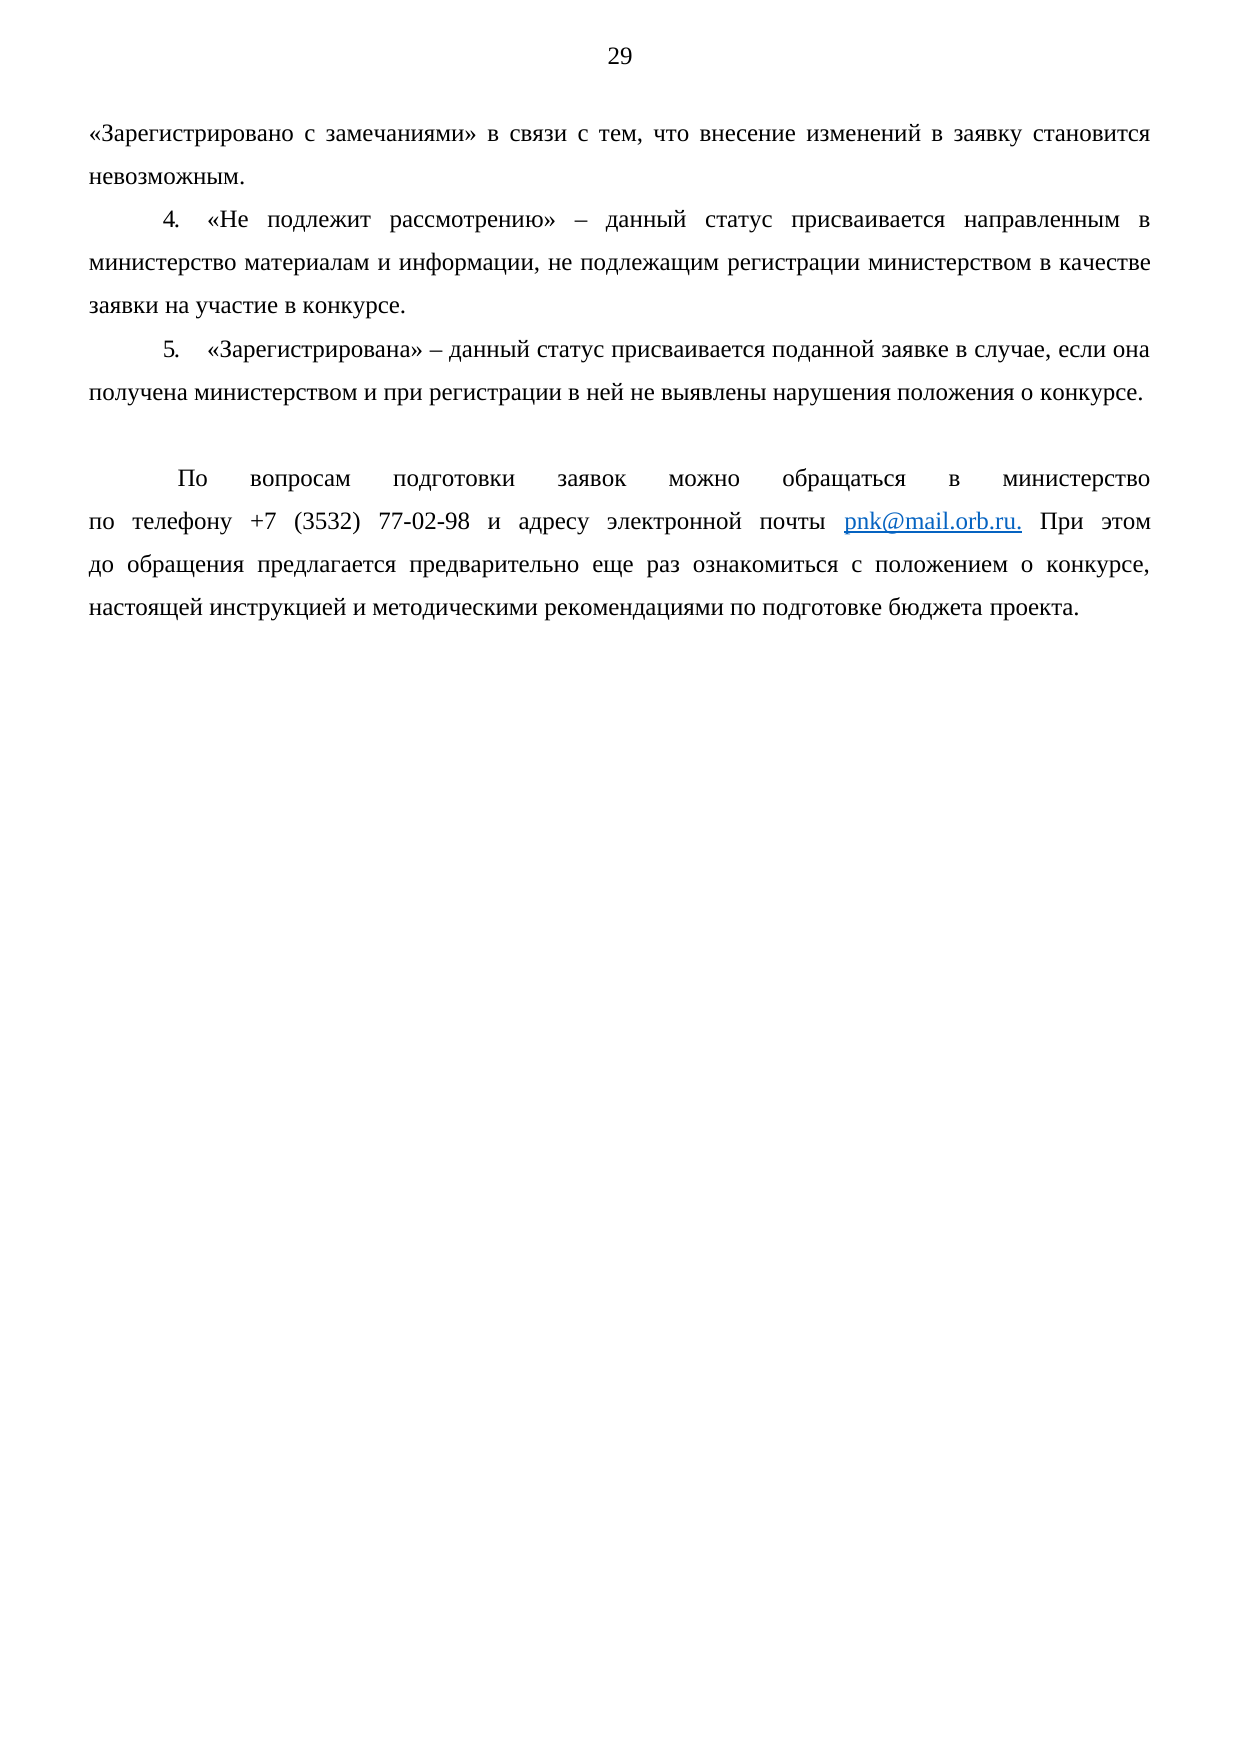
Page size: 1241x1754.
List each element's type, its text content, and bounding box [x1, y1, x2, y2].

list «Зарегистрирована» – данный статус присваивается поданной заявке в случае, если она получена министерством и при регистрации в ней не выявлены нарушения положения о конкурсе. [89, 334, 1151, 406]
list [89, 118, 1151, 190]
text По вопросам подготовки заявок можно обращаться в министерство по телефону +7 (3532) 77-02-98 и адресу электронной почты pnk@mail.orb.ru. При этом до обращения предлагается предварительно еще раз ознакомиться с положением о конкурсе, настоящей инструкцией и методическими рекомендациями по подготовке бюджета проекта. [89, 463, 1151, 621]
list «Не подлежит рассмотрению» – данный статус присваивается направленным в министерство материалам и информации, не подлежащим регистрации министерством в качестве заявки на участие в конкурсе. [89, 204, 1151, 319]
